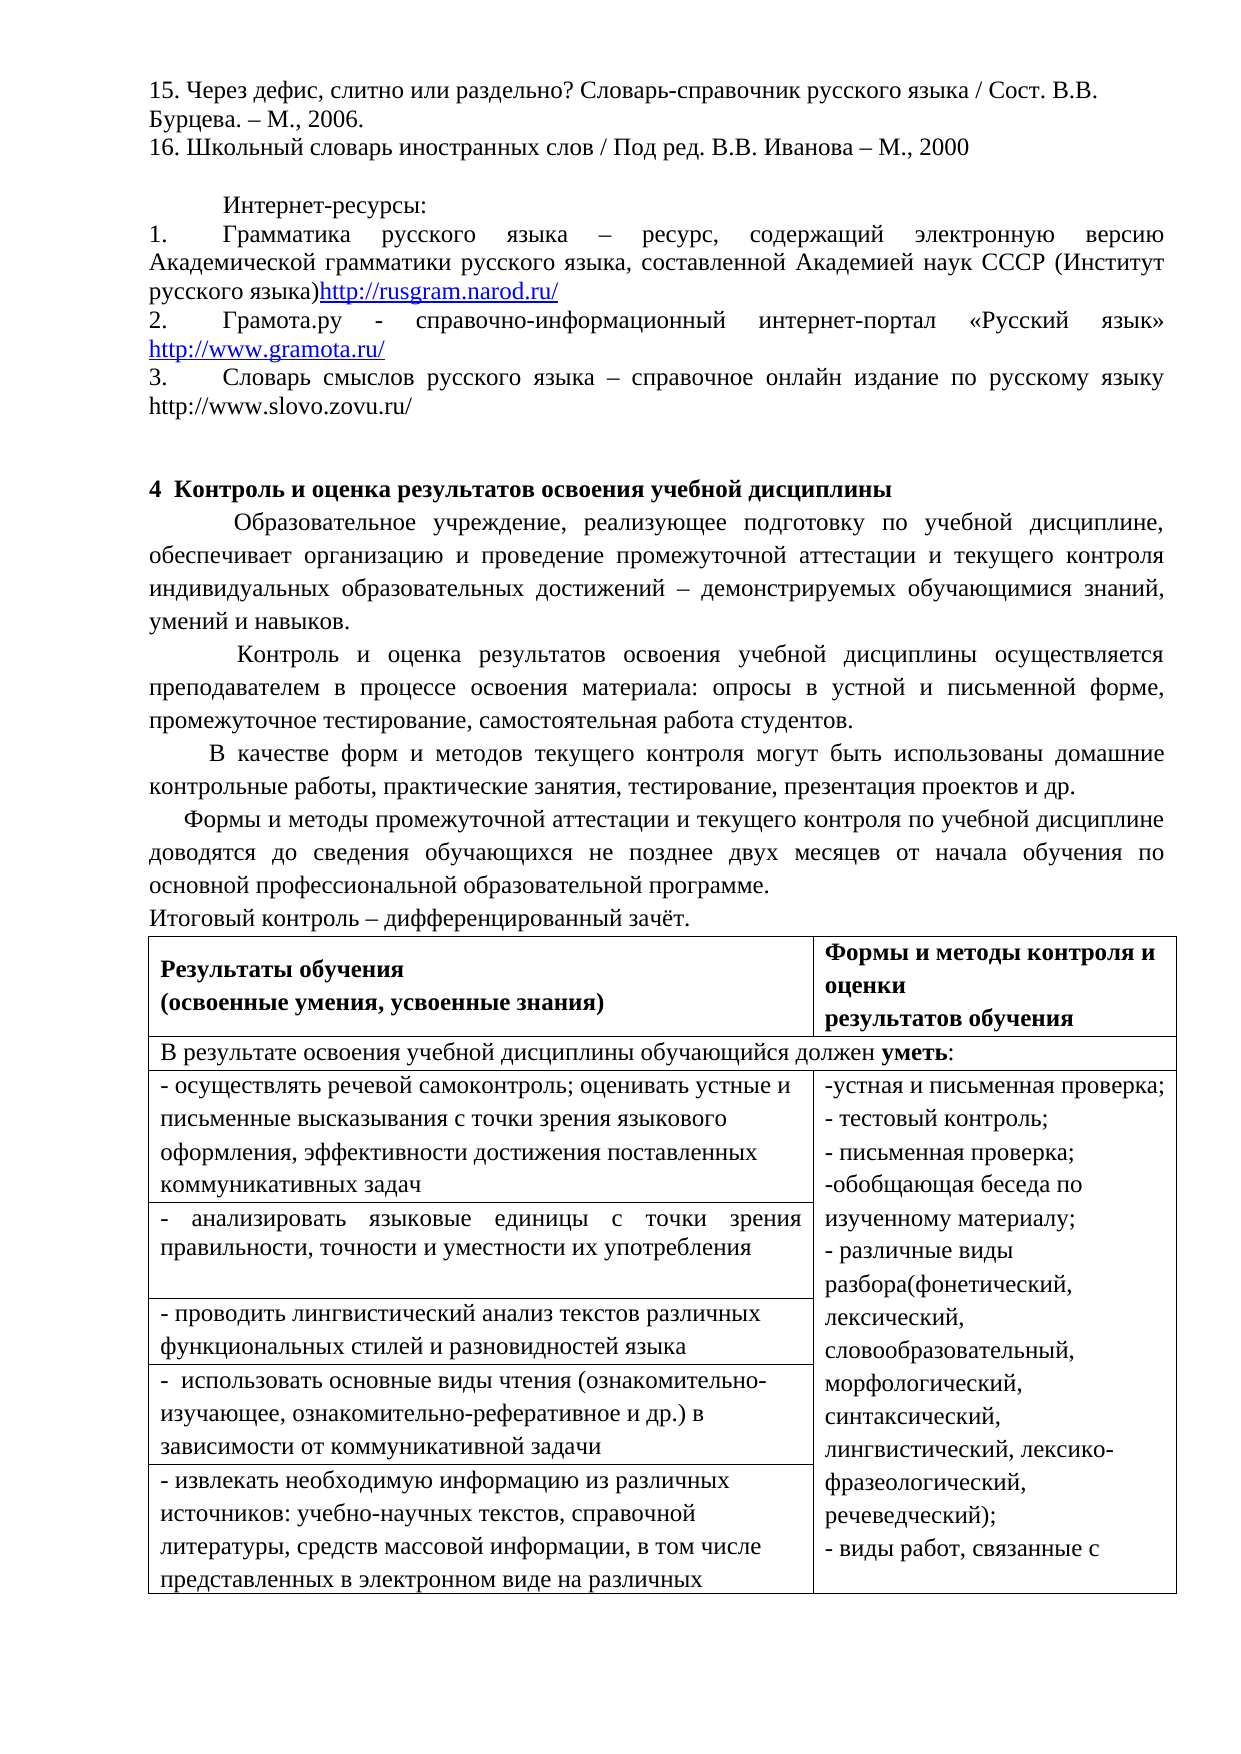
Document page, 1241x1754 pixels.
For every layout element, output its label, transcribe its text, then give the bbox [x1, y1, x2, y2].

table_cell - использовать основные виды чтения (ознакомительно-изучающее, ознакомительно-реферативное и др.) в зависимости от коммуникативной задачи [149, 1365, 813, 1464]
table_cell - осуществлять речевой самоконтроль; оценивать устные и письменные высказывания с точки зрения языкового оформления, эффективности достижения поставленных коммуникативных задач [149, 1071, 813, 1202]
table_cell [149, 1465, 813, 1593]
text 15. Через дефис, слитно или раздельно? Словарь-справочник русского языка / Сост. В.В. Бурцева. – М., 2006. [149, 75, 1165, 132]
table_cell В результате освоения учебной дисциплины обучающийся должен уметь: [149, 1037, 1176, 1069]
text Итоговый контроль – дифференцированный зачёт. [149, 903, 1165, 932]
text В качестве форм и методов текущего контроля могут быть использованы домашние контрольные работы, практические занятия, тестирование, презентация проектов и др. [149, 738, 1165, 800]
list Грамматика русского языка – ресурс, содержащий электронную версию Академической грамматики русского языка, составленной Академией наук СССР (Институт русского языка)http://rusgram.narod.ru/ [149, 219, 1165, 305]
table_header Формы и методы контроля и оценки результатов обучения [814, 937, 1176, 1036]
text 16. Школьный словарь иностранных слов / Под ред. В.В. Иванова – М., 2000 [149, 132, 1165, 161]
list Словарь смыслов русского языка – справочное онлайн издание по русскому языку http://www.slovo.zovu.ru/ [149, 362, 1165, 420]
text Образовательное учреждение, реализующее подготовку по учебной дисциплине, обеспечивает организацию и проведение промежуточной аттестации и текущего контроля индивидуальных образовательных достижений – демонстрируемых обучающимися знаний, умений и навыков. [149, 507, 1165, 635]
table_cell - проводить лингвистический анализ текстов различных функциональных стилей и разновидностей языка [149, 1299, 813, 1364]
text Интернет-ресурсы: [149, 190, 1165, 219]
table_header Результаты обучения (освоенные умения, усвоенные знания) [149, 937, 813, 1036]
text Контроль и оценка результатов освоения учебной дисциплины осуществляется преподавателем в процессе освоения материала: опросы в устной и письменной форме, промежуточное тестирование, самостоятельная работа студентов. [149, 639, 1165, 734]
list Грамота.ру - справочно-информационный интернет-портал «Русский язык» http://www.gramota.ru/ [149, 305, 1165, 362]
table_cell - анализировать языковые единицы с точки зрения правильности, точности и уместности их употребления [149, 1203, 813, 1297]
text Формы и методы промежуточной аттестации и текущего контроля по учебной дисциплине доводятся до сведения обучающихся не позднее двух месяцев от начала обучения по основной профессиональной образовательной программе. [149, 804, 1165, 899]
table_cell -устная и письменная проверка; - тестовый контроль; - письменная проверка; -обобщающая беседа по изученному материалу; - различные виды разбора(фонетический, лексический, словообразовательный, морфологический, синтаксический, лингвистический, лексико-фразеологический, речеведческий); - виды работ, связанные с анализом текста, с его переработкой (целенаправленные выписки, составление плана, тезисов, конспекта); - составление учащимися авторского текста в различных жанрах( подготовка реферата, доклада, написание анализа, рецензии, творческих работ в жанре эссе, очерка, рассказа ит.д); - наблюдение за речью окружающих, сбор соответствующего речевого материала с последующим его использованием по заданию учителя; -изложения на основе текстов типа описания, рассуждения; -письмо под диктовку; -комментирование орфограмм и пунктограмм [814, 1071, 1176, 1593]
text 4 Контроль и оценка результатов освоения учебной дисциплины [149, 474, 1165, 503]
